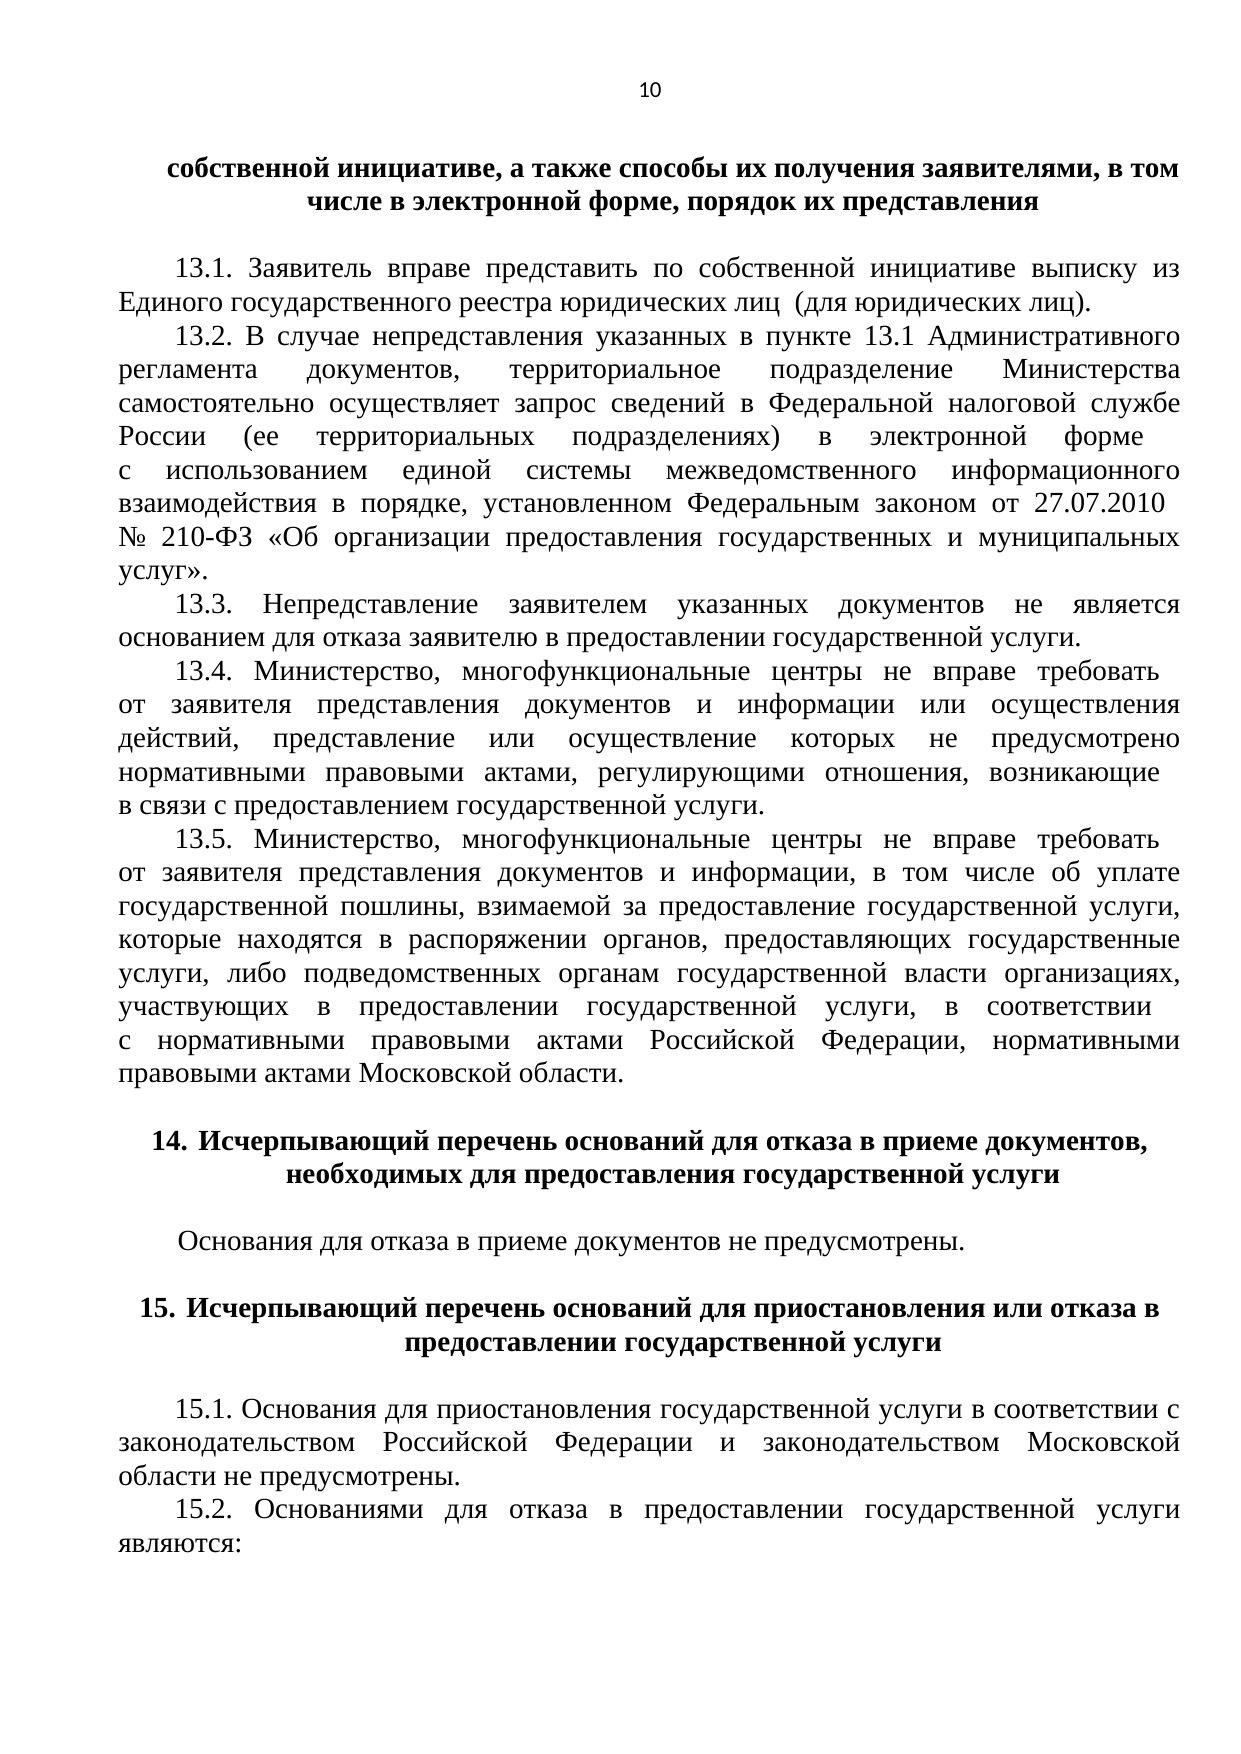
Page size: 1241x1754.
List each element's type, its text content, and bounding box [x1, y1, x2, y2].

text 13.3. Непредставление заявителем указанных документов не является основанием для отказа заявителю в предоставлении государственной услуги. [118, 586, 1181, 653]
text 13.4. Министерство, многофункциональные центры не вправе требовать от заявителя представления документов и информации или осуществления действий, представление или осуществление которых не предусмотрено нормативными правовыми актами, регулирующими отношения, возникающие в связи с предоставлением государственной услуги. [118, 653, 1181, 821]
text 15.1. Основания для приостановления государственной услуги в соответствии с законодательством Российской Федерации и законодательством Московской области не предусмотрены. [118, 1391, 1181, 1492]
text 15.2. Основаниями для отказа в предоставлении государственной услуги являются: [118, 1492, 1181, 1559]
text 13.2. В случае непредставления указанных в пункте 13.1 Административного регламента документов, территориальное подразделение Министерства самостоятельно осуществляет запрос сведений в Федеральной налоговой службе России (ее территориальных подразделениях) в электронной форме с использованием единой системы межведомственного информационного взаимодействия в порядке, установленном Федеральным законом от 27.07.2010 № 210-ФЗ «Об организации предоставления государственных и муниципальных услуг». [118, 318, 1181, 586]
text Основания для отказа в приеме документов не предусмотрены. [118, 1223, 1181, 1257]
list Исчерпывающий перечень оснований для приостановления или отказа в предоставлении государственной услуги [118, 1290, 1181, 1357]
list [118, 150, 1181, 217]
text 13.5. Министерство, многофункциональные центры не вправе требовать от заявителя представления документов и информации, в том числе об уплате государственной пошлины, взимаемой за предоставление государственной услуги, которые находятся в распоряжении органов, предоставляющих государственные услуги, либо подведомственных органам государственной власти организациях, участвующих в предоставлении государственной услуги, в соответствии с нормативными правовыми актами Российской Федерации, нормативными правовыми актами Московской области. [118, 821, 1181, 1089]
list Исчерпывающий перечень оснований для отказа в приеме документов, необходимых для предоставления государственной услуги [118, 1123, 1181, 1190]
text 13.1. Заявитель вправе представить по собственной инициативе выписку из Единого государственного реестра юридических лиц (для юридических лиц). [118, 251, 1181, 318]
